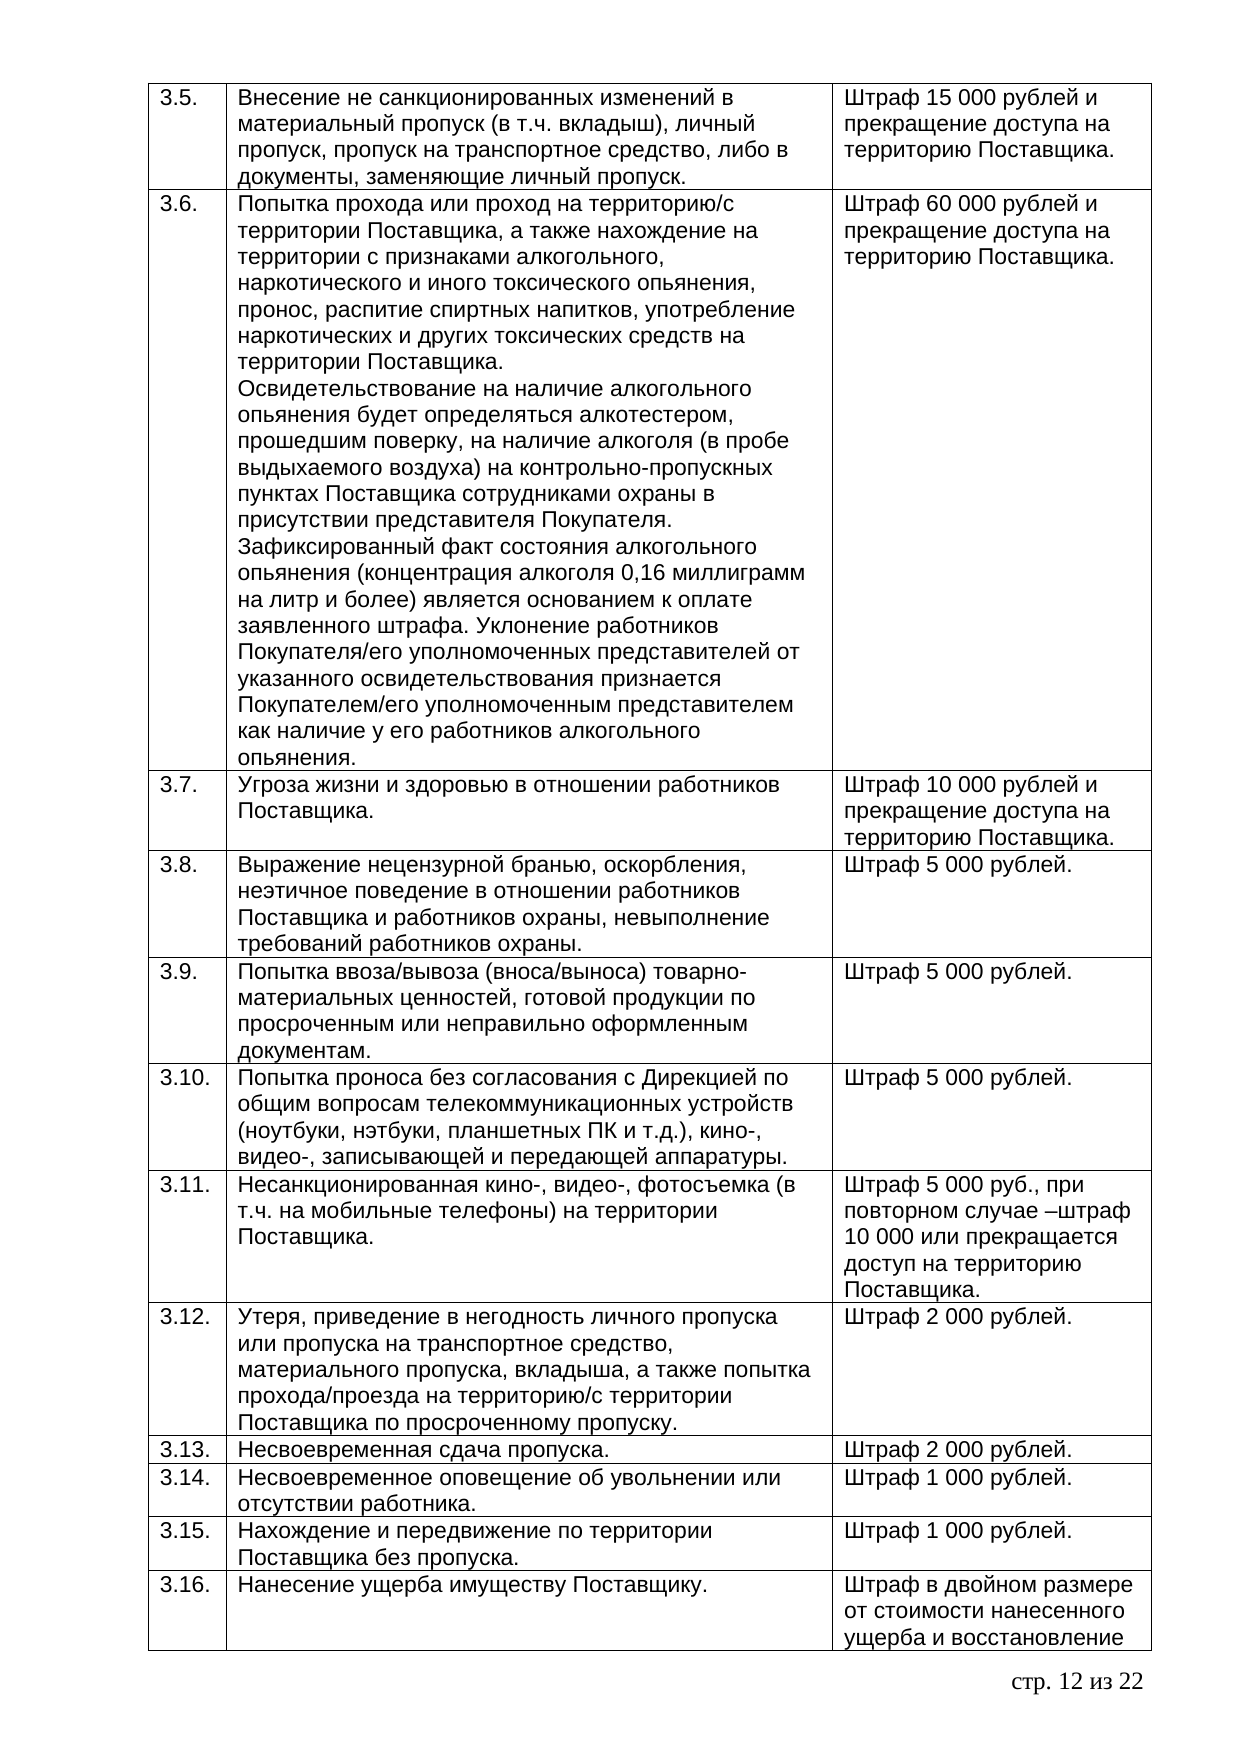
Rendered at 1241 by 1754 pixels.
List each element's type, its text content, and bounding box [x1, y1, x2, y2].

table_cell 3.10. [149, 1064, 226, 1169]
table_cell 3.7. [149, 771, 226, 850]
table_cell Штраф 5 000 рублей. [833, 958, 1151, 1063]
table_cell Попытка проноса без согласования с Дирекцией по общим вопросам телекоммуникационных устройств (ноутбуки, нэтбуки, планшетных ПК и т.д.), кино-, видео-, записывающей и передающей аппаратуры. [227, 1064, 832, 1169]
table_cell 3.13. [149, 1436, 226, 1462]
table_cell Несанкционированная кино-, видео-, фотосъемка (в т.ч. на мобильные телефоны) на территории Поставщика. [227, 1171, 832, 1302]
table_cell 3.15. [149, 1517, 226, 1570]
table_cell Несвоевременное оповещение об увольнении или отсутствии работника. [227, 1464, 832, 1516]
table_cell 3.6. [149, 190, 226, 770]
table_cell Штраф 2 000 рублей. [833, 1303, 1151, 1435]
table_cell Штраф 1 000 рублей. [833, 1517, 1151, 1570]
table_cell Штраф 5 000 рублей. [833, 1064, 1151, 1169]
table_cell Попытка прохода или проход на территорию/с территории Поставщика, а также нахождение на территории с признаками алкогольного, наркотического и иного токсического опьянения, пронос, распитие спиртных напитков, употребление наркотических и других токсических средств на территории Поставщика. Освидетельствование на наличие алкогольного опьянения будет определяться алкотестером, прошедшим поверку, на наличие алкоголя (в пробе выдыхаемого воздуха) на контрольно-пропускных пунктах Поставщика сотрудниками охраны в присутствии представителя Покупателя. Зафиксированный факт состояния алкогольного опьянения (концентрация алкоголя 0,16 миллиграмм на литр и более) является основанием к оплате заявленного штрафа. Уклонение работников Покупателя/его уполномоченных представителей от указанного освидетельствования признается Покупателем/его уполномоченным представителем как наличие у его работников алкогольного опьянения. [227, 190, 832, 770]
table_cell 3.5. [149, 84, 226, 189]
table_cell Штраф 1 000 рублей. [833, 1464, 1151, 1516]
table_cell 3.8. [149, 851, 226, 957]
table_cell 3.9. [149, 958, 226, 1063]
table_cell Утеря, приведение в негодность личного пропуска или пропуска на транспортное средство, материального пропуска, вкладыша, а также попытка прохода/проезда на территорию/с территории Поставщика по просроченному пропуску. [227, 1303, 832, 1435]
table_cell Штраф 2 000 рублей. [833, 1436, 1151, 1462]
table_cell Нахождение и передвижение по территории Поставщика без пропуска. [227, 1517, 832, 1570]
table_cell 3.14. [149, 1464, 226, 1516]
table_cell 3.16. [149, 1571, 226, 1650]
table_cell Штраф 15 000 рублей и прекращение доступа на территорию Поставщика. [833, 84, 1151, 189]
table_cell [227, 1571, 832, 1650]
table_cell Штраф 5 000 рублей. [833, 851, 1151, 957]
table_cell Внесение не санкционированных изменений в материальный пропуск (в т.ч. вкладыш), личный пропуск, пропуск на транспортное средство, либо в документы, заменяющие личный пропуск. [227, 84, 832, 189]
table_cell Штраф 5 000 руб., при повторном случае –штраф 10 000 или прекращается доступ на территорию Поставщика. [833, 1171, 1151, 1302]
table_cell Угроза жизни и здоровью в отношении работников Поставщика. [227, 771, 832, 850]
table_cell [833, 1571, 1151, 1650]
table_cell Штраф 60 000 рублей и прекращение доступа на территорию Поставщика. [833, 190, 1151, 770]
table_cell 3.11. [149, 1171, 226, 1302]
table_cell Выражение нецензурной бранью, оскорбления, неэтичное поведение в отношении работников Поставщика и работников охраны, невыполнение требований работников охраны. [227, 851, 832, 957]
table_cell 3.12. [149, 1303, 226, 1435]
table_cell Попытка ввоза/вывоза (вноса/выноса) товарно-материальных ценностей, готовой продукции по просроченным или неправильно оформленным документам. [227, 958, 832, 1063]
table_cell Штраф 10 000 рублей и прекращение доступа на территорию Поставщика. [833, 771, 1151, 850]
table_cell Несвоевременная сдача пропуска. [227, 1436, 832, 1462]
